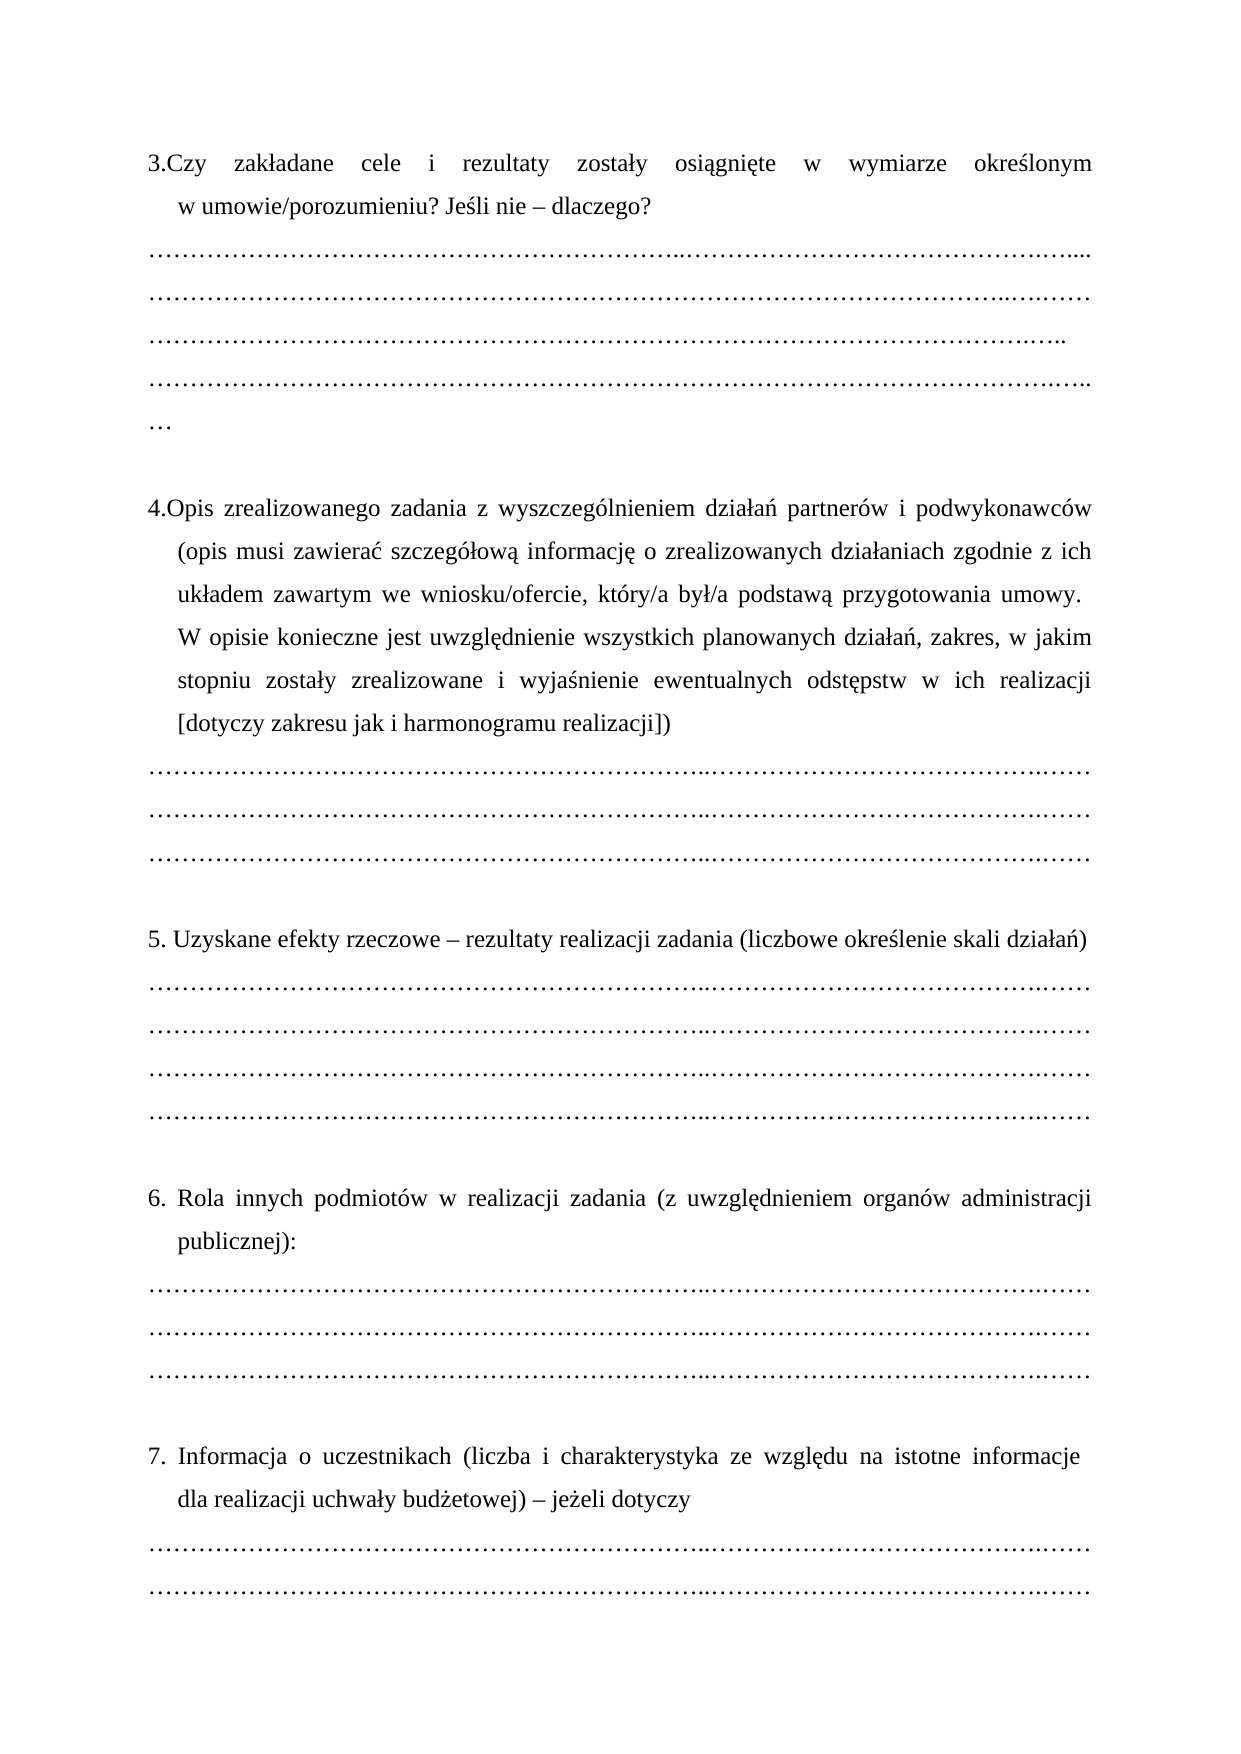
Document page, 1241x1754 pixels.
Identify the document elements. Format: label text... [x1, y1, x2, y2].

text …………………………………………………………..………………………………….…… [148, 967, 1093, 996]
text …………………………………………………………..………………………………….…… [148, 794, 1093, 823]
text …………………………………………………………..………………………………….…… [148, 1269, 1093, 1298]
text …………………………………………………………..………………………………….…… [148, 1355, 1093, 1384]
text 5. Uzyskane efekty rzeczowe – rezultaty realizacji zadania (liczbowe określenie skali działań) [148, 924, 1093, 953]
text …………………………………………………………..………………………………….…… [148, 838, 1093, 866]
text …………………………………………………………..………………………………….…… [148, 1528, 1093, 1556]
text …………………………………………………………..………………………………….…… [148, 1010, 1093, 1039]
text 6. Rola innych podmiotów w realizacji zadania (z uwzględnieniem organów administracji publicznej): [148, 1183, 1093, 1254]
text 7. Informacja o uczestnikach (liczba i charakterystyka ze względu na istotne informacje dla realizacji uchwały budżetowej) – jeżeli dotyczy [148, 1441, 1093, 1513]
text …………………………………………………………..………………………………….…… [148, 1571, 1093, 1599]
text …………………………………………………………………………………………….…..……………………………………………………………………………………………….…..… [148, 320, 1093, 435]
text …………………………………………………………..………………………………….…… [148, 1312, 1093, 1341]
text 4.Opis zrealizowanego zadania z wyszczególnieniem działań partnerów i podwykonawców (opis musi zawierać szczegółową informację o zrealizowanych działaniach zgodnie z ich układem zawartym we wniosku/ofercie, który/a był/a podstawą przygotowania umowy. W opisie konieczne jest uwzględnienie wszystkich planowanych działań, zakres, w jakim stopniu zostały zrealizowane i wyjaśnienie ewentualnych odstępstw w ich realizacji [dotyczy zakresu jak i harmonogramu realizacji]) [148, 493, 1093, 737]
text …………………………………………………………..………………………………….…… [148, 1096, 1093, 1125]
text ………………………………………………………..…………………………………….….... [148, 234, 1093, 263]
text …………………………………………………………..………………………………….…… [148, 751, 1093, 780]
text …………………………………………………………..………………………………….…… [148, 1053, 1093, 1082]
text …………………………………………………………………………………………..….…… [148, 277, 1093, 306]
text 3.Czy zakładane cele i rezultaty zostały osiągnięte w wymiarze określonym w umowie/porozumieniu? Jeśli nie – dlaczego? [148, 148, 1093, 219]
